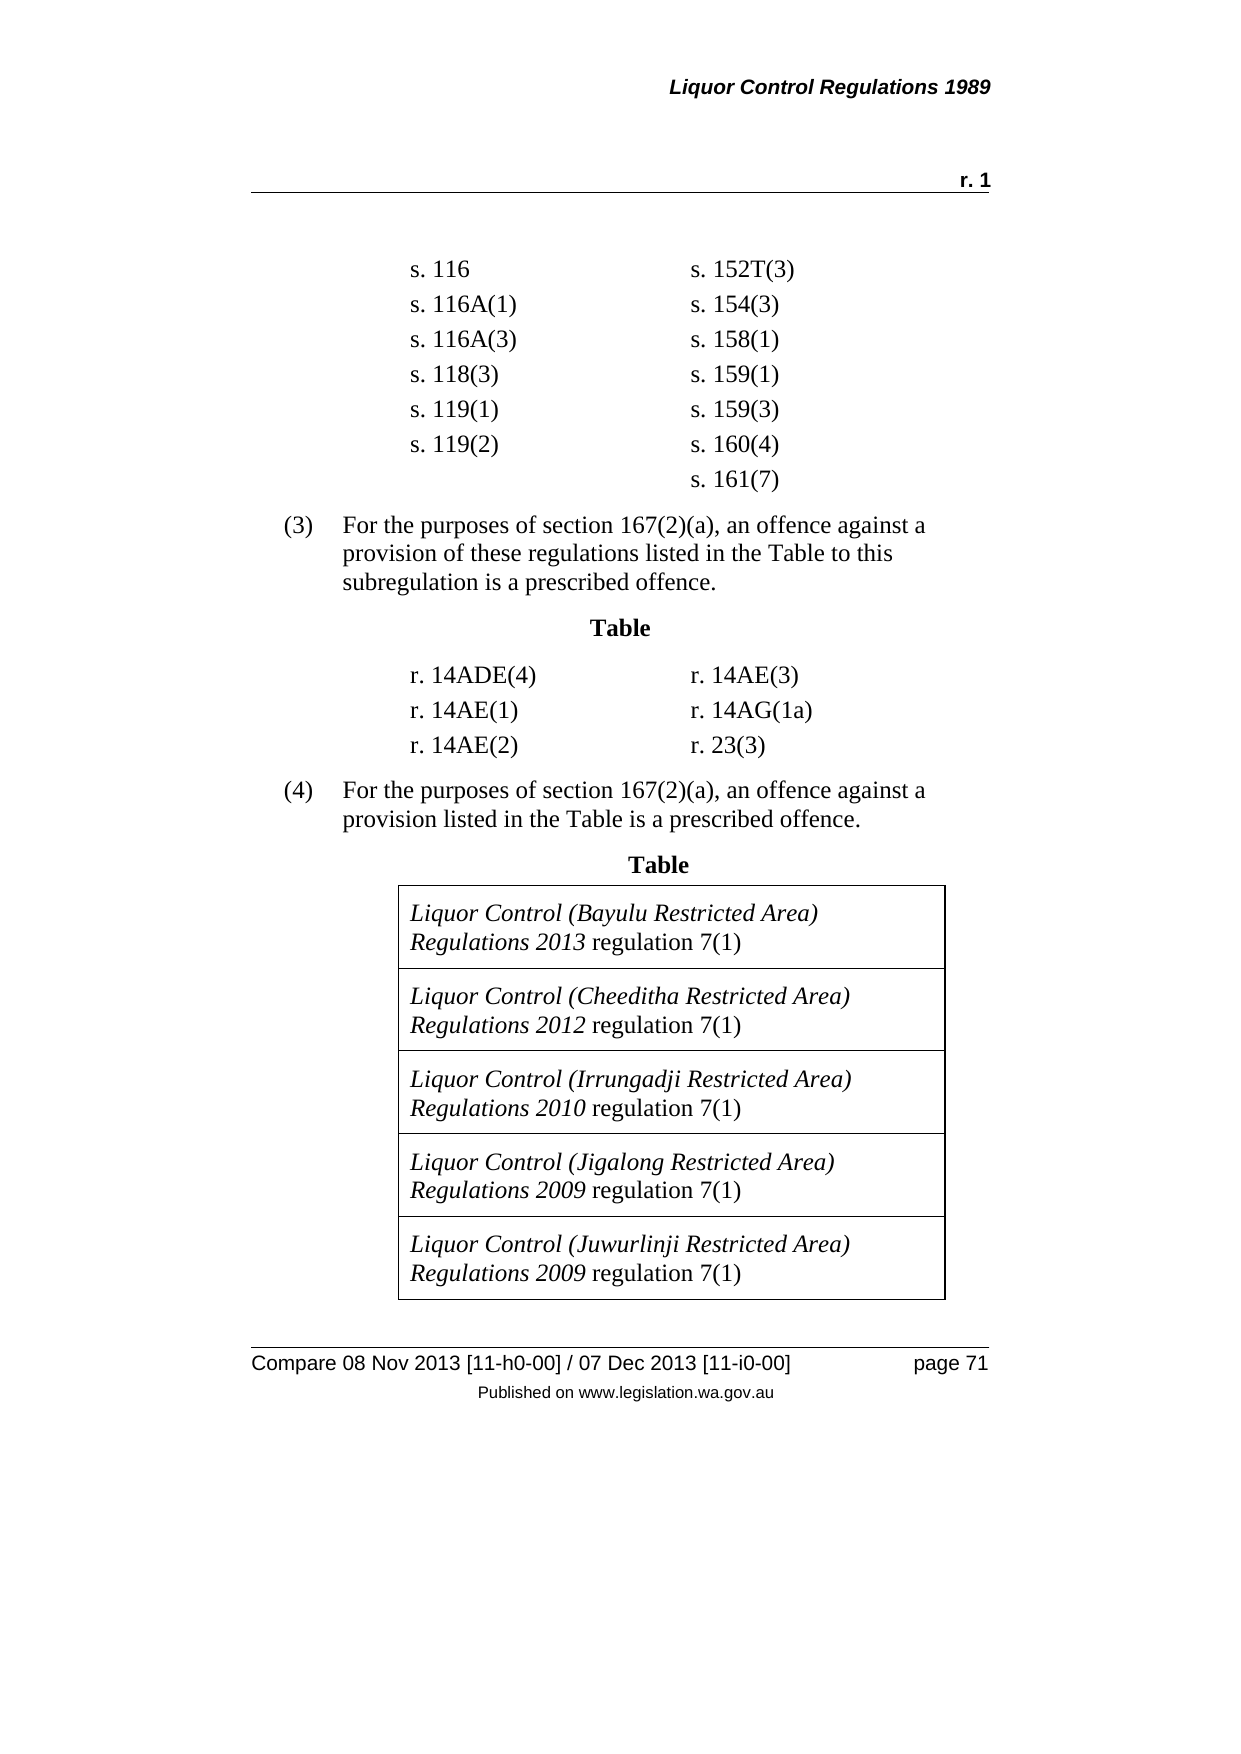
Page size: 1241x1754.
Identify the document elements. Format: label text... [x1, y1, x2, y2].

table_cell r. 14AG(1a) [679, 689, 960, 724]
text (3) For the purposes of section 167(2)(a), an offence against a provision of these regulations listed in the Table to this subregulation is a prescribed offence. [251, 510, 989, 596]
table_cell r. 14AE(1) [399, 689, 679, 724]
table_cell Liquor Control (Jigalong Restricted Area) Regulations 2009 regulation 7(1) [399, 1134, 944, 1216]
table_header Liquor Control (Bayulu Restricted Area) Regulations 2013 regulation 7(1) [399, 886, 944, 967]
table_cell Liquor Control (Irrungadji Restricted Area) Regulations 2010 regulation 7(1) [399, 1051, 944, 1133]
text (4) For the purposes of section 167(2)(a), an offence against a provision listed in the Table is a prescribed offence. [251, 776, 989, 833]
table_cell Liquor Control (Cheeditha Restricted Area) Regulations 2012 regulation 7(1) [399, 969, 944, 1050]
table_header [679, 248, 960, 493]
subtitle Table [342, 850, 974, 878]
table_header r. 14ADE(4) [399, 654, 679, 689]
table_cell Liquor Control (Juwurlinji Restricted Area) Regulations 2009 regulation 7(1) [399, 1217, 944, 1299]
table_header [399, 248, 679, 493]
subtitle Table [251, 613, 989, 641]
table_cell r. 23(3) [679, 724, 960, 759]
table_cell r. 14AE(2) [399, 724, 679, 759]
table_header r. 14AE(3) [679, 654, 960, 689]
